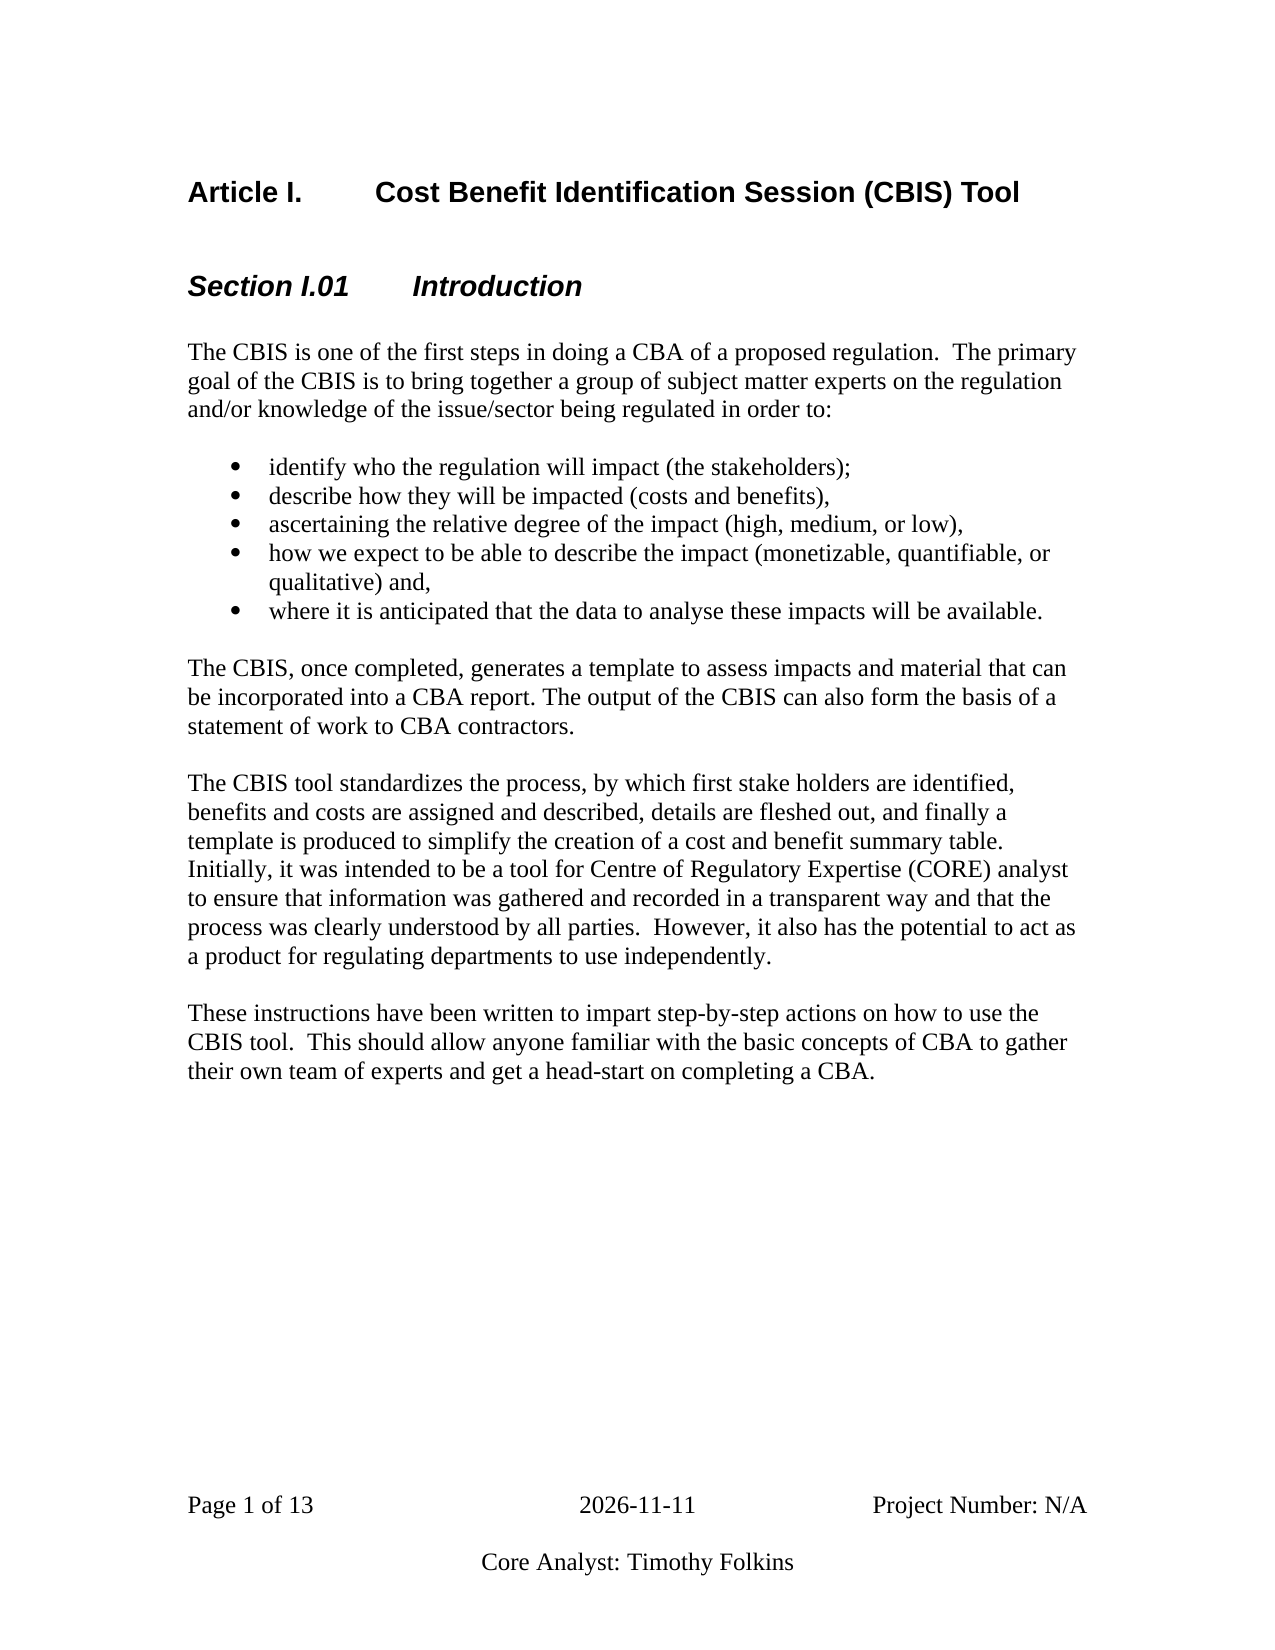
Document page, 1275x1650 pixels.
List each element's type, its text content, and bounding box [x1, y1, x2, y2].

subtitle Cost Benefit Identification Session (CBIS) Tool [187, 175, 1087, 208]
text These instructions have been written to impart step-by-step actions on how to use the CBIS tool. This should allow anyone familiar with the basic concepts of CBA to gather their own team of experts and get a head-start on completing a CBA. [187, 998, 1087, 1084]
text The CBIS, once completed, generates a template to assess impacts and material that can be incorporated into a CBA report. The output of the CBIS can also form the basis of a statement of work to CBA contractors. [187, 653, 1087, 739]
text The CBIS tool standardizes the process, by which first stake holders are identified, benefits and costs are assigned and described, details are fleshed out, and finally a template is produced to simplify the creation of a cost and benefit summary table. Initially, it was intended to be a tool for Centre of Regulatory Expertise (CORE) analyst to ensure that information was gathered and recorded in a transparent way and that the process was clearly understood by all parties. However, it also has the potential to act as a product for regulating departments to use independently. [187, 768, 1087, 969]
subtitle Introduction [187, 268, 1087, 302]
list where it is anticipated that the data to analyse these impacts will be available. [231, 596, 1087, 624]
list identify who the regulation will impact (the stakeholders); [231, 452, 1087, 481]
list ascertaining the relative degree of the impact (high, medium, or low), [231, 509, 1087, 538]
list describe how they will be impacted (costs and benefits), [231, 481, 1087, 509]
list how we expect to be able to describe the impact (monetizable, quantifiable, or qualitative) and, [231, 538, 1087, 596]
text The CBIS is one of the first steps in doing a CBA of a proposed regulation. The primary goal of the CBIS is to bring together a group of subject matter experts on the regulation and/or knowledge of the issue/sector being regulated in order to: [187, 337, 1087, 423]
